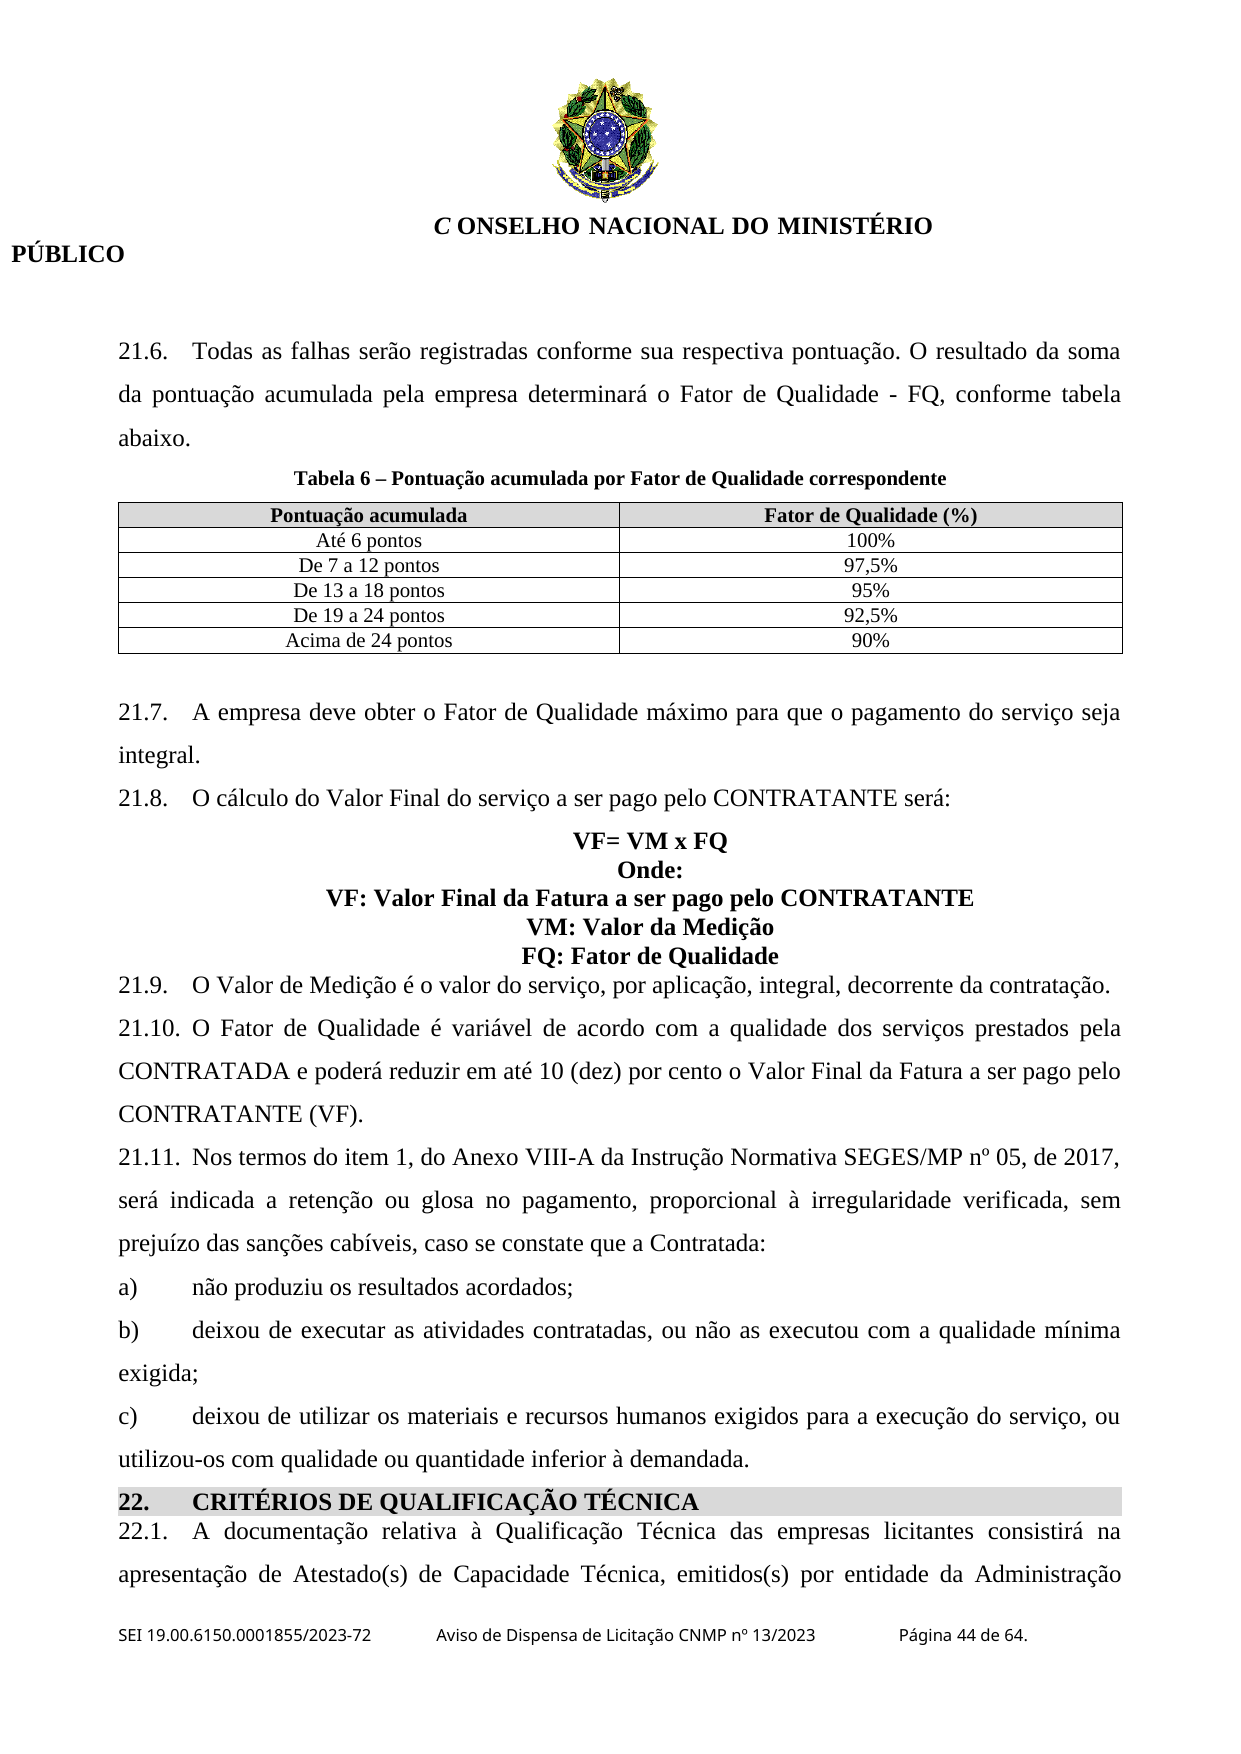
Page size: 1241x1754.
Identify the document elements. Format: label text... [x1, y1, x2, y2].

table_cell 97,5% [620, 553, 1122, 577]
list não produziu os resultados acordados; [118, 1272, 1122, 1300]
list O cálculo do Valor Final do serviço a ser pago pelo CONTRATANTE será: [118, 783, 1122, 812]
table_header Pontuação acumulada [119, 503, 619, 527]
table_cell Acima de 24 pontos [119, 628, 619, 652]
table_cell De 13 a 18 pontos [119, 578, 619, 602]
list deixou de utilizar os materiais e recursos humanos exigidos para a execução do serviço, ou utilizou-os com qualidade ou quantidade inferior à demandada. [118, 1401, 1122, 1473]
subtitle FQ: Fator de Qualidade [178, 941, 1122, 970]
text Tabela 6 – Pontuação acumulada por Fator de Qualidade correspondente [118, 466, 1122, 490]
subtitle VF: Valor Final da Fatura a ser pago pelo CONTRATANTE [178, 883, 1122, 912]
table_header Fator de Qualidade (%) [620, 503, 1122, 527]
list O Valor de Medição é o valor do serviço, por aplicação, integral, decorrente da contratação. [118, 970, 1122, 998]
subtitle Onde: [178, 855, 1122, 883]
list CRITÉRIOS DE QUALIFICAÇÃO TÉCNICA [118, 1487, 1122, 1516]
list A empresa deve obter o Fator de Qualidade máximo para que o pagamento do serviço seja integral. [118, 697, 1122, 768]
list Nos termos do item 1, do Anexo VIII-A da Instrução Normativa SEGES/MP nº 05, de 2017, será indicada a retenção ou glosa no pagamento, proporcional à irregularidade verificada, sem prejuízo das sanções cabíveis, caso se constate que a Contratada: [118, 1142, 1122, 1257]
subtitle VM: Valor da Medição [178, 912, 1122, 941]
table_cell De 19 a 24 pontos [119, 603, 619, 627]
table_cell 95% [620, 578, 1122, 602]
list deixou de executar as atividades contratadas, ou não as executou com a qualidade mínima exigida; [118, 1315, 1122, 1387]
subtitle VF= VM x FQ [178, 826, 1122, 855]
table_cell Até 6 pontos [119, 528, 619, 552]
list Todas as falhas serão registradas conforme sua respectiva pontuação. O resultado da soma da pontuação acumulada pela empresa determinará o Fator de Qualidade - FQ, conforme tabela abaixo. [118, 336, 1122, 451]
table_cell 90% [620, 628, 1122, 652]
table_cell 100% [620, 528, 1122, 552]
list O Fator de Qualidade é variável de acordo com a qualidade dos serviços prestados pela CONTRATADA e poderá reduzir em até 10 (dez) por cento o Valor Final da Fatura a ser pago pelo CONTRATANTE (VF). [118, 1013, 1122, 1128]
table_cell 92,5% [620, 603, 1122, 627]
picture [547, 73, 662, 206]
table_cell De 7 a 12 pontos [119, 553, 619, 577]
